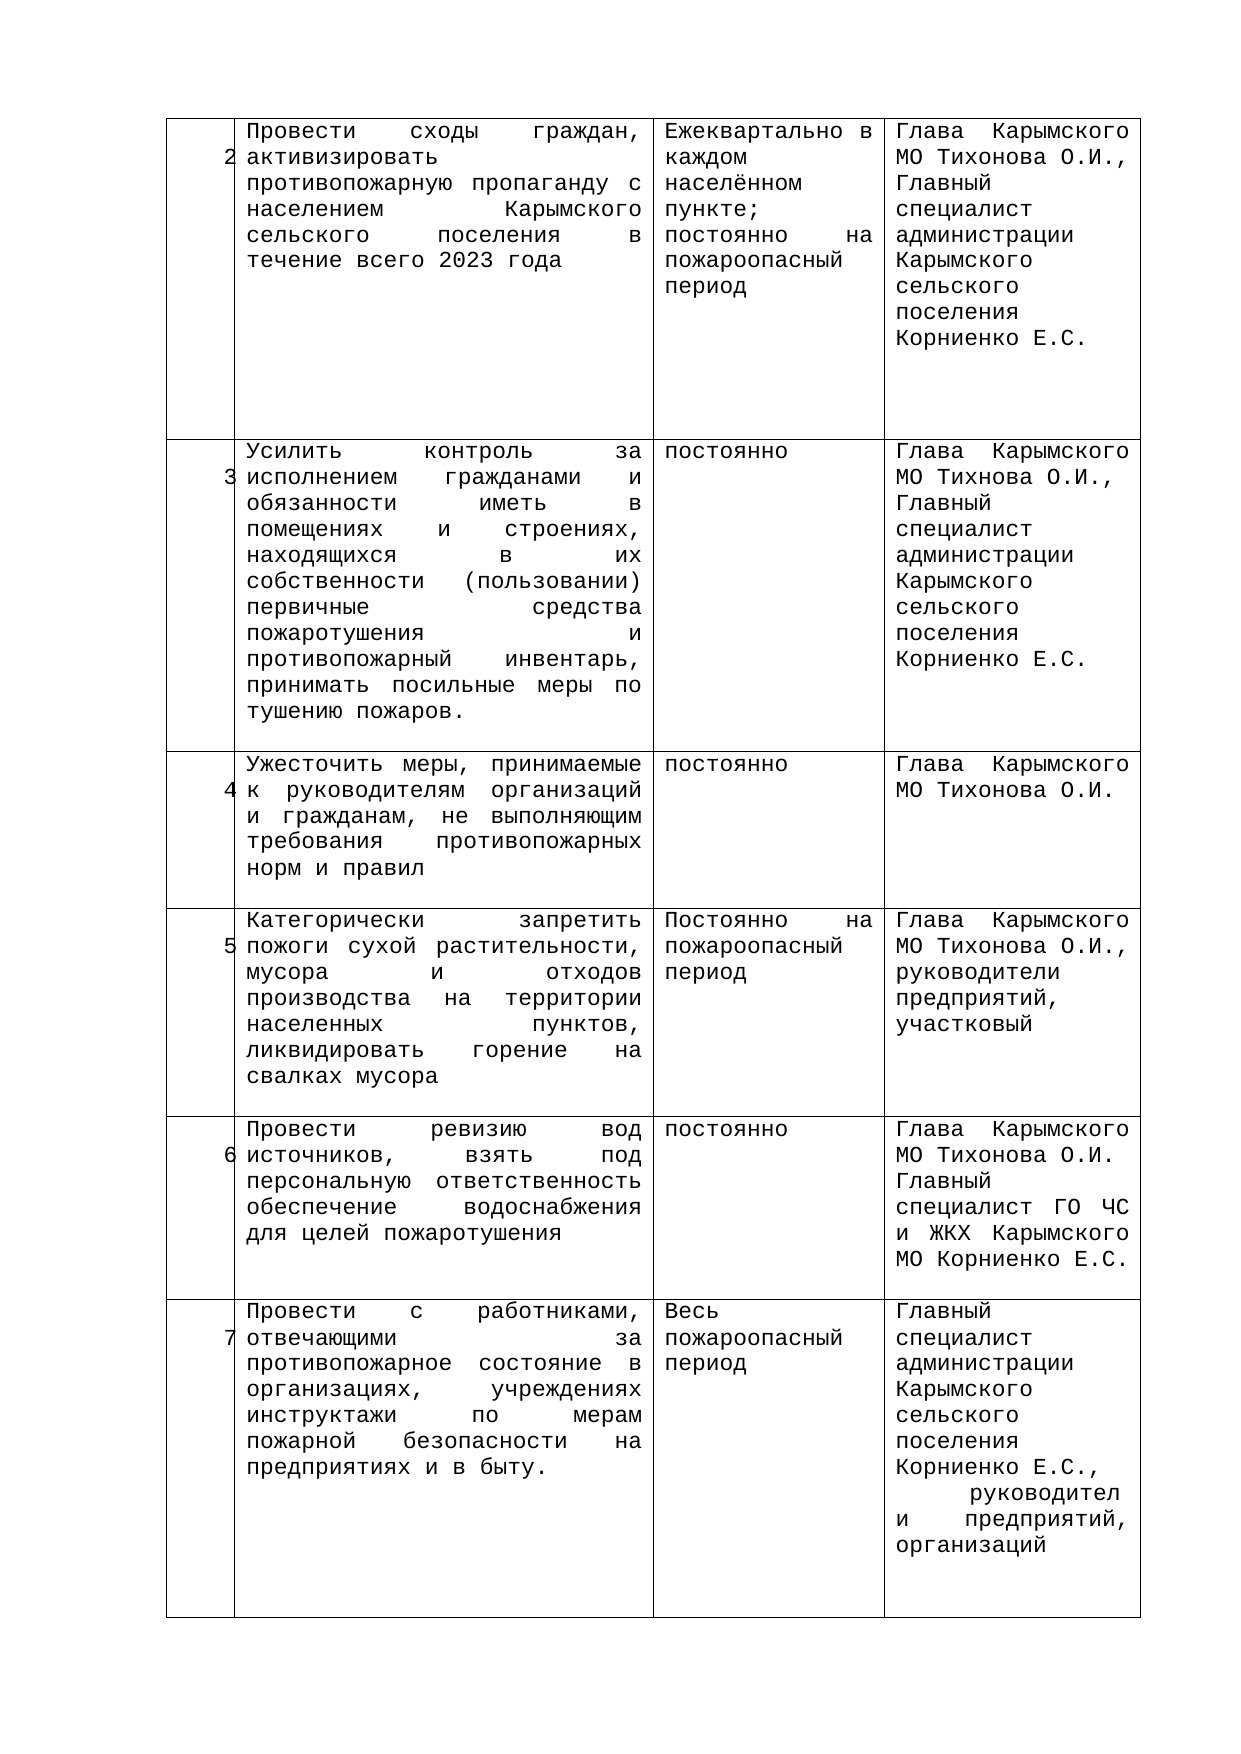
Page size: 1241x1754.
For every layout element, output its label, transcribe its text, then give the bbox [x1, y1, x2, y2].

table_cell Глава Карымского МО Тихонова О.И. [885, 752, 1140, 908]
table_cell 6 [167, 1117, 234, 1299]
table_cell Категорически запретить пожоги сухой растительности, мусора и отходов производства на территории населенных пунктов, ликвидировать горение на свалках мусора [235, 909, 653, 1116]
table_cell 7 [167, 1300, 234, 1617]
table_cell Весь пожароопасный период [654, 1300, 884, 1617]
table_cell Ужесточить меры, принимаемые к руководителям организаций и гражданам, не выполняющим требования противопожарных норм и правил [235, 752, 653, 908]
table_cell Усилить контроль за исполнением гражданами и обязанности иметь в помещениях и строениях, находящихся в их собственности (пользовании) первичные средства пожаротушения и противопожарный инвентарь, принимать посильные меры по тушению пожаров. [235, 440, 653, 751]
table_cell постоянно [654, 440, 884, 751]
table_cell Провести с работниками, отвечающими за противопожарное состояние в организациях, учреждениях инструктажи по мерам пожарной безопасности на предприятиях и в быту. [235, 1300, 653, 1617]
table_cell Глава Карымского МО Тихнова О.И., Главный специалист администрации Карымского сельского поселения Корниенко Е.С. [885, 440, 1140, 751]
table_cell 5 [167, 909, 234, 1116]
table_cell Глава Карымского МО Тихонова О.И., Главный специалист администрации Карымского сельского поселения Корниенко Е.С. [885, 119, 1140, 439]
table_cell Главный специалист администрации Карымского сельского поселения Корниенко Е.С., руководители предприятий, организаций [885, 1300, 1140, 1617]
table_cell Глава Карымского МО Тихонова О.И., руководители предприятий, участковый [885, 909, 1140, 1116]
table_cell Глава Карымского МО Тихонова О.И. Главный специалист ГО ЧС и ЖКХ Карымского МО Корниенко Е.С. [885, 1117, 1140, 1299]
table_cell постоянно [654, 752, 884, 908]
table_cell Провести ревизию вод источников, взять под персональную ответственность обеспечение водоснабжения для целей пожаротушения [235, 1117, 653, 1299]
table_cell Провести сходы граждан, активизировать противопожарную пропаганду с населением Карымского сельского поселения в течение всего 2023 года [235, 119, 653, 439]
table_cell 3 [167, 440, 234, 751]
table_cell постоянно [654, 1117, 884, 1299]
table_cell 4 [167, 752, 234, 908]
table_cell Ежеквартально в каждом населённом пункте; постоянно на пожароопасный период [654, 119, 884, 439]
table_cell Постоянно на пожароопасный период [654, 909, 884, 1116]
table_cell 2 [167, 119, 234, 439]
